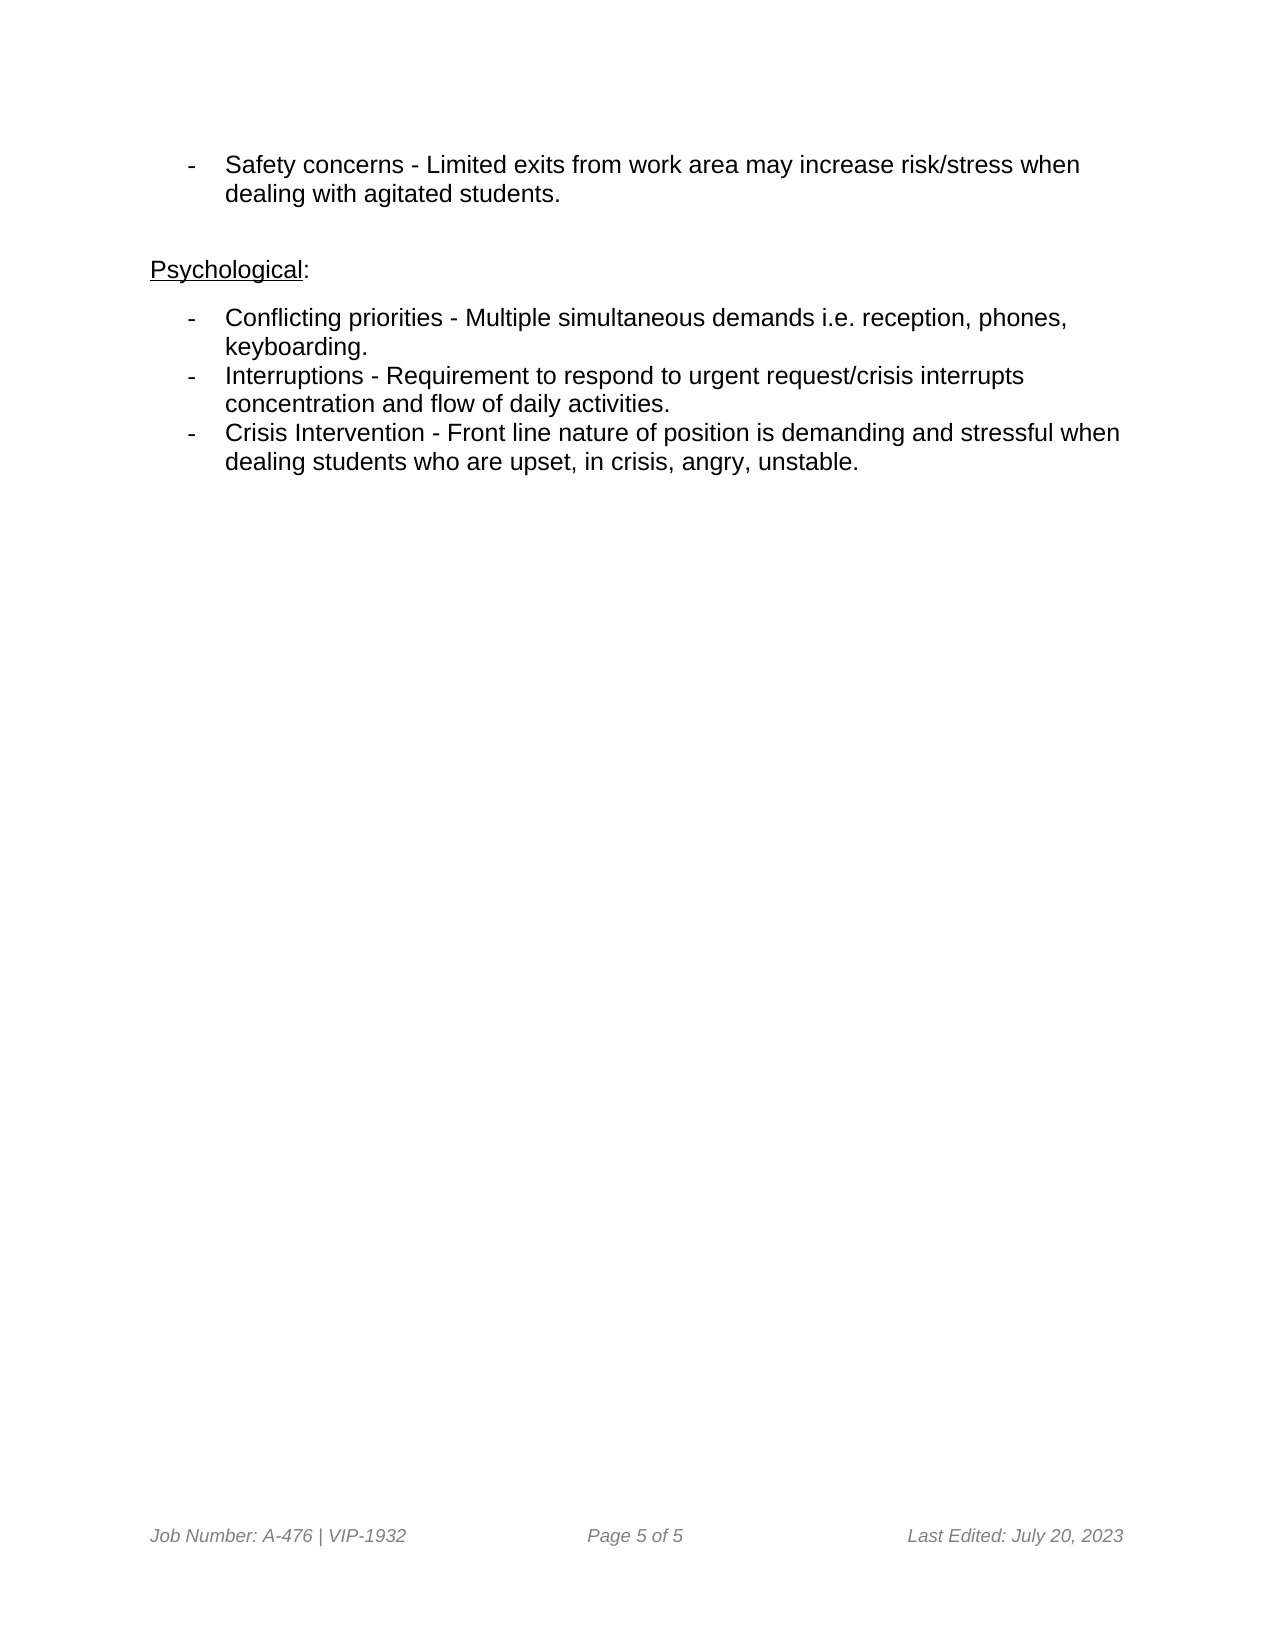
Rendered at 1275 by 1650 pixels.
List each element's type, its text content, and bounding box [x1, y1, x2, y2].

list Interruptions - Requirement to respond to urgent request/crisis interrupts concentration and flow of daily activities. [187, 361, 1125, 418]
list Safety concerns - Limited exits from work area may increase risk/stress when dealing with agitated students. [187, 150, 1125, 208]
list Conflicting priorities - Multiple simultaneous demands i.e. reception, phones, keyboarding. [187, 303, 1125, 361]
text Psychological: [150, 255, 1125, 284]
list Crisis Intervention - Front line nature of position is demanding and stressful when dealing students who are upset, in crisis, angry, unstable. [187, 418, 1125, 476]
